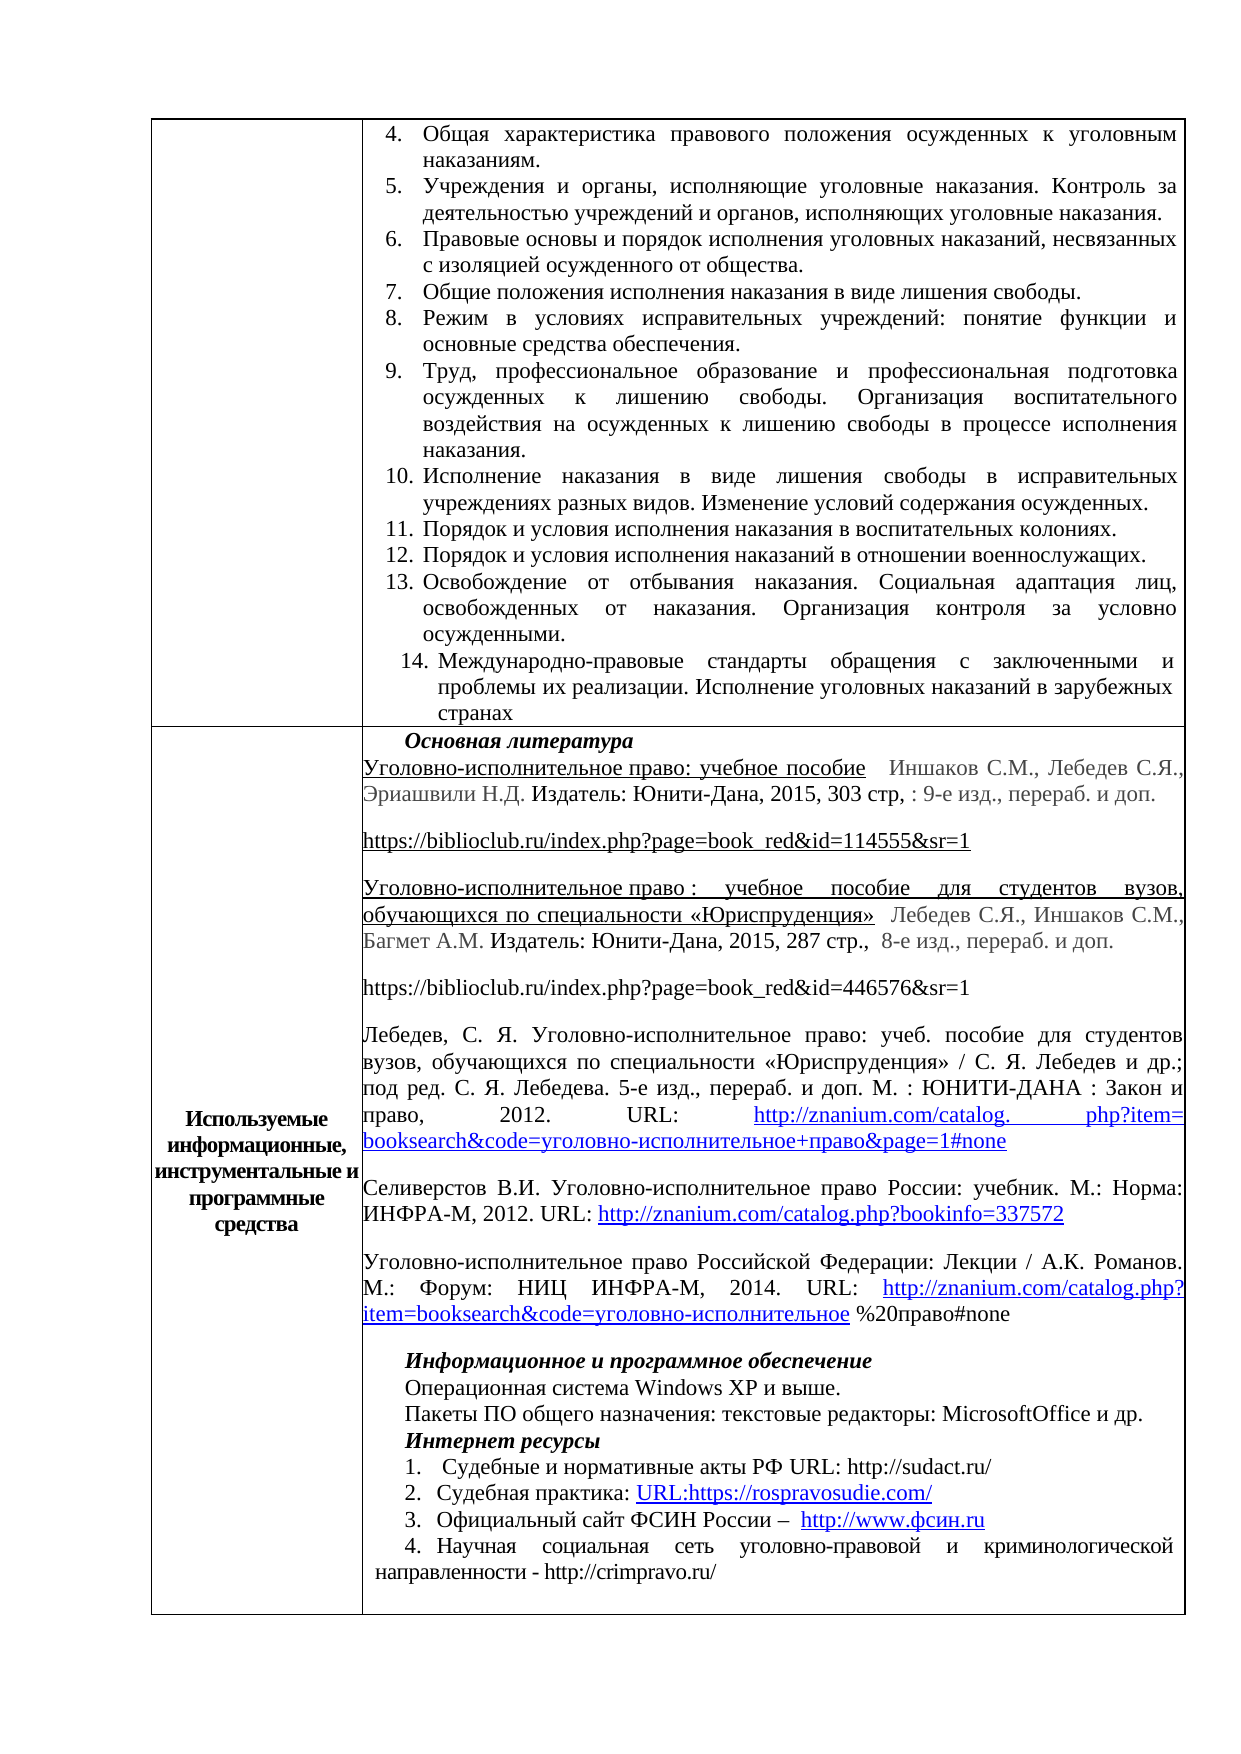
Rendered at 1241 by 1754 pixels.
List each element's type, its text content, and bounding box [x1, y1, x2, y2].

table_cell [152, 120, 362, 726]
table_cell Основная литература Уголовно-исполнительное право: учебное пособие Иншаков С.М., Лебедев С.Я., Эриашвили Н.Д. Издатель: Юнити-Дана, 2015, 303 стр, : 9-е изд., перераб. и доп. https://biblioclub.ru/index.php?page=book_red&id=114555&sr=1 Уголовно-исполнительное право : учебное пособие для студентов вузов, обучающихся по специальности «Юриспруденция» Лебедев С.Я., Иншаков С.М., Багмет А.М. Издатель: Юнити-Дана, 2015, 287 стр., 8-е изд., перераб. и доп. https://biblioclub.ru/index.php?page=book_red&id=446576&sr=1 Лебедев, С. Я. Уголовно-исполнительное право: учеб. пособие для студентов вузов, обучающихся по специальности «Юриспруденция» / С. Я. Лебедев и др.; под ред. С. Я. Лебедева. 5-е изд., перераб. и доп. М. : ЮНИТИ-ДАНА : Закон и право, 2012. URL: http://znanium.com/catalog. php?item= booksearch&code=уголовно-исполнительное+право&page=1#none Селиверстов В.И. Уголовно-исполнительное право России: учебник. М.: Норма: ИНФРА-М, 2012. URL: http://znanium.com/catalog.php?bookinfo=337572 Уголовно-исполнительное право Российской Федерации: Лекции / А.К. Романов. М.: Форум: НИЦ ИНФРА-М, 2014. URL: http://znanium.com/catalog.php?item=booksearch&code=уголовно-исполнительное %20право#none Информационное и программное обеспечение Операционная система Windows XP и выше. Пакеты ПО общего назначения: текстовые редакторы: MicrosoftOffice и др. Интернет ресурсы Судебные и нормативные акты РФ URL: http://sudact.ru/ Судебная практика: URL:https://rospravosudie.com/ Официальный сайт ФСИН России – http://www.фсин.ru Научная социальная сеть уголовно-правовой и криминологической направленности - http://crimpravo.ru/ [363, 1127, 1184, 1248]
table_cell Основная литература Уголовно-исполнительное право: учебное пособие Иншаков С.М., Лебедев С.Я., Эриашвили Н.Д. Издатель: Юнити-Дана, 2015, 303 стр, : 9-е изд., перераб. и доп. https://biblioclub.ru/index.php?page=book_red&id=114555&sr=1 Уголовно-исполнительное право : учебное пособие для студентов вузов, обучающихся по специальности «Юриспруденция» Лебедев С.Я., Иншаков С.М., Багмет А.М. Издатель: Юнити-Дана, 2015, 287 стр., 8-е изд., перераб. и доп. https://biblioclub.ru/index.php?page=book_red&id=446576&sr=1 Лебедев, С. Я. Уголовно-исполнительное право: учеб. пособие для студентов вузов, обучающихся по специальности «Юриспруденция» / С. Я. Лебедев и др.; под ред. С. Я. Лебедева. 5-е изд., перераб. и доп. М. : ЮНИТИ-ДАНА : Закон и право, 2012. URL: http://znanium.com/catalog. php?item= booksearch&code=уголовно-исполнительное+право&page=1#none Селиверстов В.И. Уголовно-исполнительное право России: учебник. М.: Норма: ИНФРА-М, 2012. URL: http://znanium.com/catalog.php?bookinfo=337572 Уголовно-исполнительное право Российской Федерации: Лекции / А.К. Романов. М.: Форум: НИЦ ИНФРА-М, 2014. URL: http://znanium.com/catalog.php?item=booksearch&code=уголовно-исполнительное %20право#none Информационное и программное обеспечение Операционная система Windows XP и выше. Пакеты ПО общего назначения: текстовые редакторы: MicrosoftOffice и др. Интернет ресурсы Судебные и нормативные акты РФ URL: http://sudact.ru/ Судебная практика: URL:https://rospravosudie.com/ Официальный сайт ФСИН России – http://www.фсин.ru Научная социальная сеть уголовно-правовой и криминологической направленности - http://crimpravo.ru/ [363, 1274, 1184, 1613]
table_cell Основная литература Уголовно-исполнительное право: учебное пособие Иншаков С.М., Лебедев С.Я., Эриашвили Н.Д. Издатель: Юнити-Дана, 2015, 303 стр, : 9-е изд., перераб. и доп. https://biblioclub.ru/index.php?page=book_red&id=114555&sr=1 Уголовно-исполнительное право : учебное пособие для студентов вузов, обучающихся по специальности «Юриспруденция» Лебедев С.Я., Иншаков С.М., Багмет А.М. Издатель: Юнити-Дана, 2015, 287 стр., 8-е изд., перераб. и доп. https://biblioclub.ru/index.php?page=book_red&id=446576&sr=1 Лебедев, С. Я. Уголовно-исполнительное право: учеб. пособие для студентов вузов, обучающихся по специальности «Юриспруденция» / С. Я. Лебедев и др.; под ред. С. Я. Лебедева. 5-е изд., перераб. и доп. М. : ЮНИТИ-ДАНА : Закон и право, 2012. URL: http://znanium.com/catalog. php?item= booksearch&code=уголовно-исполнительное+право&page=1#none Селиверстов В.И. Уголовно-исполнительное право России: учебник. М.: Норма: ИНФРА-М, 2012. URL: http://znanium.com/catalog.php?bookinfo=337572 Уголовно-исполнительное право Российской Федерации: Лекции / А.К. Романов. М.: Форум: НИЦ ИНФРА-М, 2014. URL: http://znanium.com/catalog.php?item=booksearch&code=уголовно-исполнительное %20право#none Информационное и программное обеспечение Операционная система Windows XP и выше. Пакеты ПО общего назначения: текстовые редакторы: MicrosoftOffice и др. Интернет ресурсы Судебные и нормативные акты РФ URL: http://sudact.ru/ Судебная практика: URL:https://rospravosudie.com/ Официальный сайт ФСИН России – http://www.фсин.ru Научная социальная сеть уголовно-правовой и криминологической направленности - http://crimpravo.ru/ [363, 727, 1184, 897]
table_cell Используемые информационные, инструментальные и программные средства [152, 727, 362, 1613]
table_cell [363, 120, 1184, 726]
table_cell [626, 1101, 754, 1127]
table_cell Основная литература Уголовно-исполнительное право: учебное пособие Иншаков С.М., Лебедев С.Я., Эриашвили Н.Д. Издатель: Юнити-Дана, 2015, 303 стр, : 9-е изд., перераб. и доп. https://biblioclub.ru/index.php?page=book_red&id=114555&sr=1 Уголовно-исполнительное право : учебное пособие для студентов вузов, обучающихся по специальности «Юриспруденция» Лебедев С.Я., Иншаков С.М., Багмет А.М. Издатель: Юнити-Дана, 2015, 287 стр., 8-е изд., перераб. и доп. https://biblioclub.ru/index.php?page=book_red&id=446576&sr=1 Лебедев, С. Я. Уголовно-исполнительное право: учеб. пособие для студентов вузов, обучающихся по специальности «Юриспруденция» / С. Я. Лебедев и др.; под ред. С. Я. Лебедева. 5-е изд., перераб. и доп. М. : ЮНИТИ-ДАНА : Закон и право, 2012. URL: http://znanium.com/catalog. php?item= booksearch&code=уголовно-исполнительное+право&page=1#none Селиверстов В.И. Уголовно-исполнительное право России: учебник. М.: Норма: ИНФРА-М, 2012. URL: http://znanium.com/catalog.php?bookinfo=337572 Уголовно-исполнительное право Российской Федерации: Лекции / А.К. Романов. М.: Форум: НИЦ ИНФРА-М, 2014. URL: http://znanium.com/catalog.php?item=booksearch&code=уголовно-исполнительное %20право#none Информационное и программное обеспечение Операционная система Windows XP и выше. Пакеты ПО общего назначения: текстовые редакторы: MicrosoftOffice и др. Интернет ресурсы Судебные и нормативные акты РФ URL: http://sudact.ru/ Судебная практика: URL:https://rospravosudie.com/ Официальный сайт ФСИН России – http://www.фсин.ru Научная социальная сеть уголовно-правовой и криминологической направленности - http://crimpravo.ru/ [363, 899, 1184, 1022]
